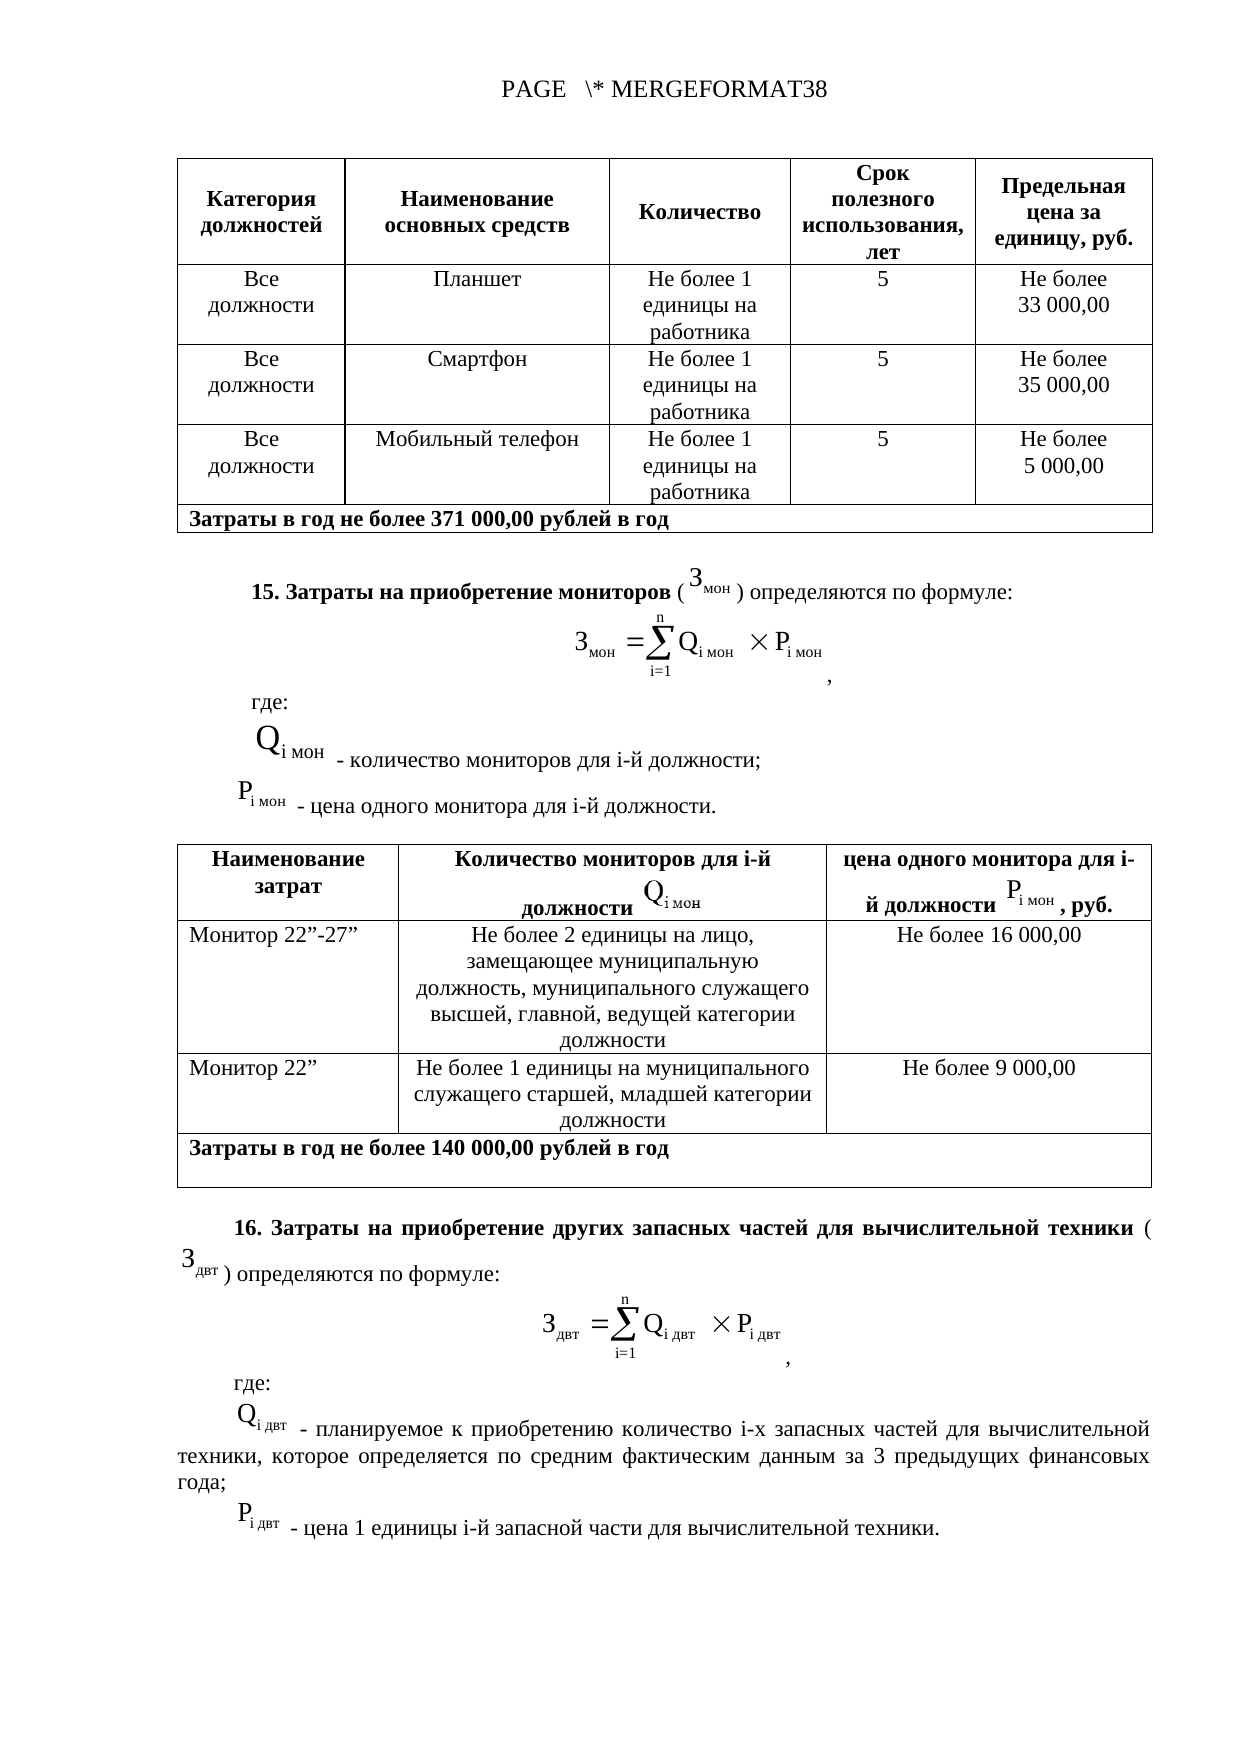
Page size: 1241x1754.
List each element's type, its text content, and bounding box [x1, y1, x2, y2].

text - цена 1 единицы i-й запасной части для вычислительной техники. [177, 1494, 1152, 1541]
table_cell Не более 9 000,00 [827, 1054, 1151, 1133]
table_cell Монитор 22” [178, 1054, 398, 1133]
table_header Наименование затрат [178, 845, 398, 920]
text - цена одного монитора для i-й должности. [177, 772, 1152, 818]
table_cell Не более 5 000,00 [976, 425, 1152, 504]
table_cell Все должности [178, 265, 344, 344]
table_cell Монитор 22”-27” [178, 921, 398, 1053]
text где: [177, 688, 1152, 714]
table_cell Не более 33 000,00 [976, 265, 1152, 344]
table_header Предельная цена за единицу, руб. [976, 159, 1152, 264]
table_header Наименование основных средств [346, 159, 609, 264]
text 16. Затраты на приобретение других запасных частей для вычислительной техники () определяются по формуле: [177, 1214, 1152, 1287]
table_cell Затраты в год не более 140 000,00 рублей в год [178, 1134, 1151, 1187]
text , [177, 605, 1152, 688]
table_header Категория должностей [178, 159, 344, 264]
table_header Количество мониторов для i-й должности [399, 845, 826, 920]
table_cell 5 [791, 265, 975, 344]
text - планируемое к приобретению количество i-х запасных частей для вычислительной техники, которое определяется по средним фактическим данным за 3 предыдущих финансовых года; [177, 1395, 1152, 1494]
table_cell 5 [791, 345, 975, 424]
text - количество мониторов для i-й должности; [177, 714, 1152, 772]
table_cell Не более 35 000,00 [976, 345, 1152, 424]
picture [639, 871, 705, 915]
table_header Срок полезного использования, лет [791, 159, 975, 264]
table_cell Все должности [178, 345, 344, 424]
table_cell Планшет [346, 265, 609, 344]
text где: [177, 1369, 1152, 1395]
table_header Количество [610, 159, 790, 264]
text , [177, 1287, 1152, 1369]
table_cell Все должности [178, 425, 344, 504]
table_cell Не более 2 единицы на лицо, замещающее муниципальную должность, муниципального служащего высшей, главной, ведущей категории должности [399, 921, 826, 1053]
table_cell Не более 1 единицы на работника [610, 345, 790, 424]
table_cell 5 [791, 425, 975, 504]
table_cell Не более 1 единицы на работника [610, 425, 790, 504]
table_header цена одного монитора для i-й должности , руб. [827, 845, 1151, 920]
table_cell Не более 1 единицы на муниципального служащего старшей, младшей категории должности [399, 1054, 826, 1133]
table_cell Не более 16 000,00 [827, 921, 1151, 1053]
table_cell Не более 1 единицы на работника [610, 265, 790, 344]
text 15. Затраты на приобретение мониторов () определяются по формуле: [177, 559, 1152, 605]
table_cell Мобильный телефон [346, 425, 609, 504]
table_cell Затраты в год не более 371 000,00 рублей в год [178, 505, 1152, 532]
table_cell Смартфон [346, 345, 609, 424]
